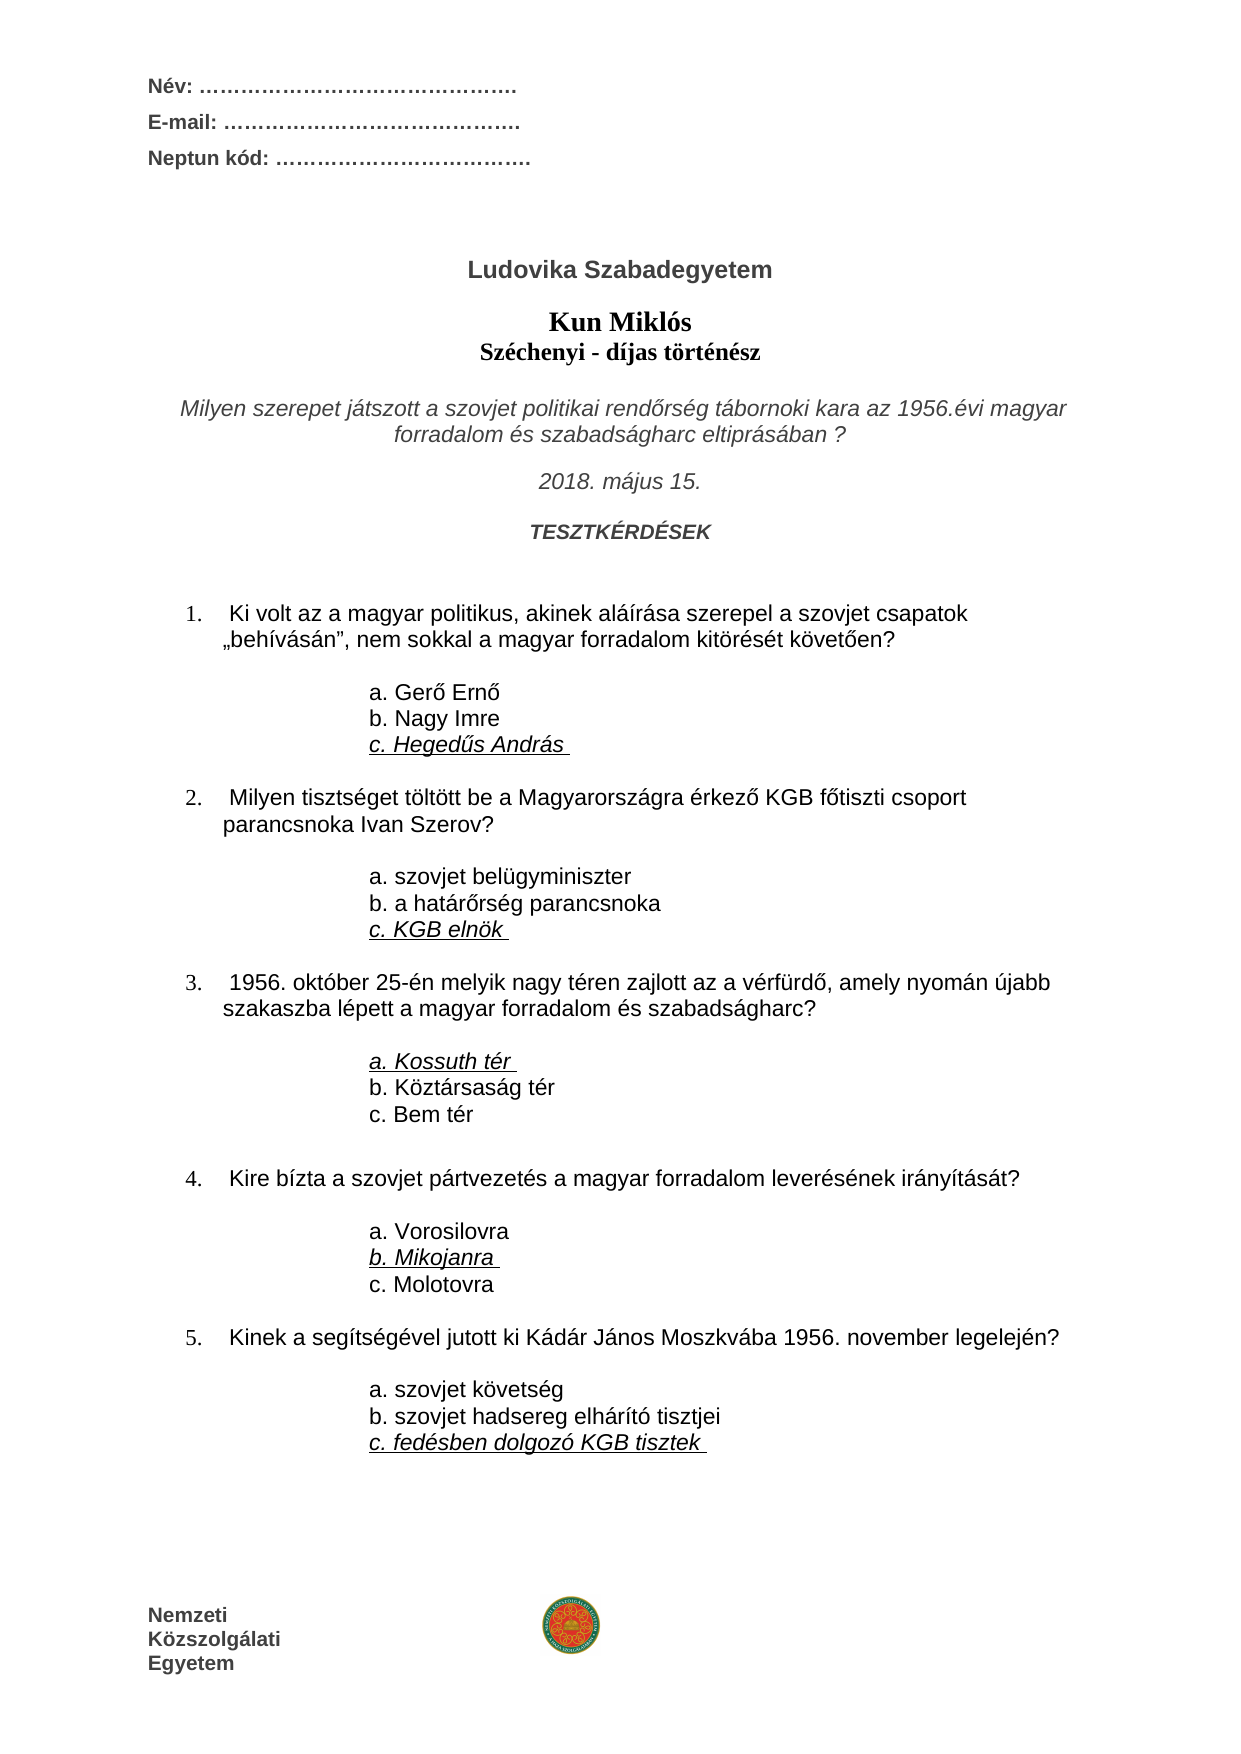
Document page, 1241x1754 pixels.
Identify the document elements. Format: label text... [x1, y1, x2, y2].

list a. Vorosilovra [296, 1218, 1093, 1244]
text c. Hegedűs András [295, 731, 1093, 758]
text Ludovika Szabadegyetem [148, 255, 1093, 284]
text TESZTKÉRDÉSEK [148, 519, 1093, 543]
text b. Nagy Imre [296, 705, 1093, 731]
text Széchenyi - díjas történész [148, 337, 1093, 366]
text c. Bem tér [333, 1101, 1093, 1127]
list Kire bízta a szovjet pártvezetés a magyar forradalom leverésének irányítását? [185, 1165, 1093, 1192]
text a. Kossuth tér [333, 1048, 1093, 1074]
list b. Mikojanra [296, 1244, 1093, 1271]
text Kun Miklós [148, 305, 1093, 337]
list c. Molotovra [296, 1271, 1093, 1297]
text b. szovjet hadsereg elhárító tisztjei [296, 1403, 1093, 1429]
list 1956. október 25-én melyik nagy téren zajlott az a vérfürdő, amely nyomán újabb szakaszba lépett a magyar forradalom és szabadságharc? [185, 969, 1093, 1021]
text a. szovjet belügyminiszter [333, 863, 1093, 889]
list c. fedésben dolgozó KGB tisztek [296, 1429, 1093, 1455]
list Ki volt az a magyar politikus, akinek aláírása szerepel a szovjet csapatok „behívásán”, nem sokkal a magyar forradalom kitörését követően? [185, 599, 1093, 652]
picture [540, 1594, 602, 1656]
text a. szovjet követség [333, 1376, 1093, 1403]
text c. KGB elnök [333, 916, 1093, 942]
list b. Köztársaság tér [296, 1074, 1093, 1101]
text Milyen szerepet játszott a szovjet politikai rendőrség tábornoki kara az 1956.évi magyar forradalom és szabadságharc eltiprásában ? [148, 394, 1093, 447]
text 2018. május 15. [148, 468, 1093, 494]
list Milyen tisztséget töltött be a Magyarországra érkező KGB főtiszti csoport parancsnoka Ivan Szerov? [185, 784, 1093, 837]
list Kinek a segítségével jutott ki Kádár János Moszkvába 1956. november legelején? [185, 1323, 1093, 1350]
text a. Gerő Ernő [333, 679, 1093, 705]
text b. a határőrség parancsnoka [296, 889, 1093, 916]
